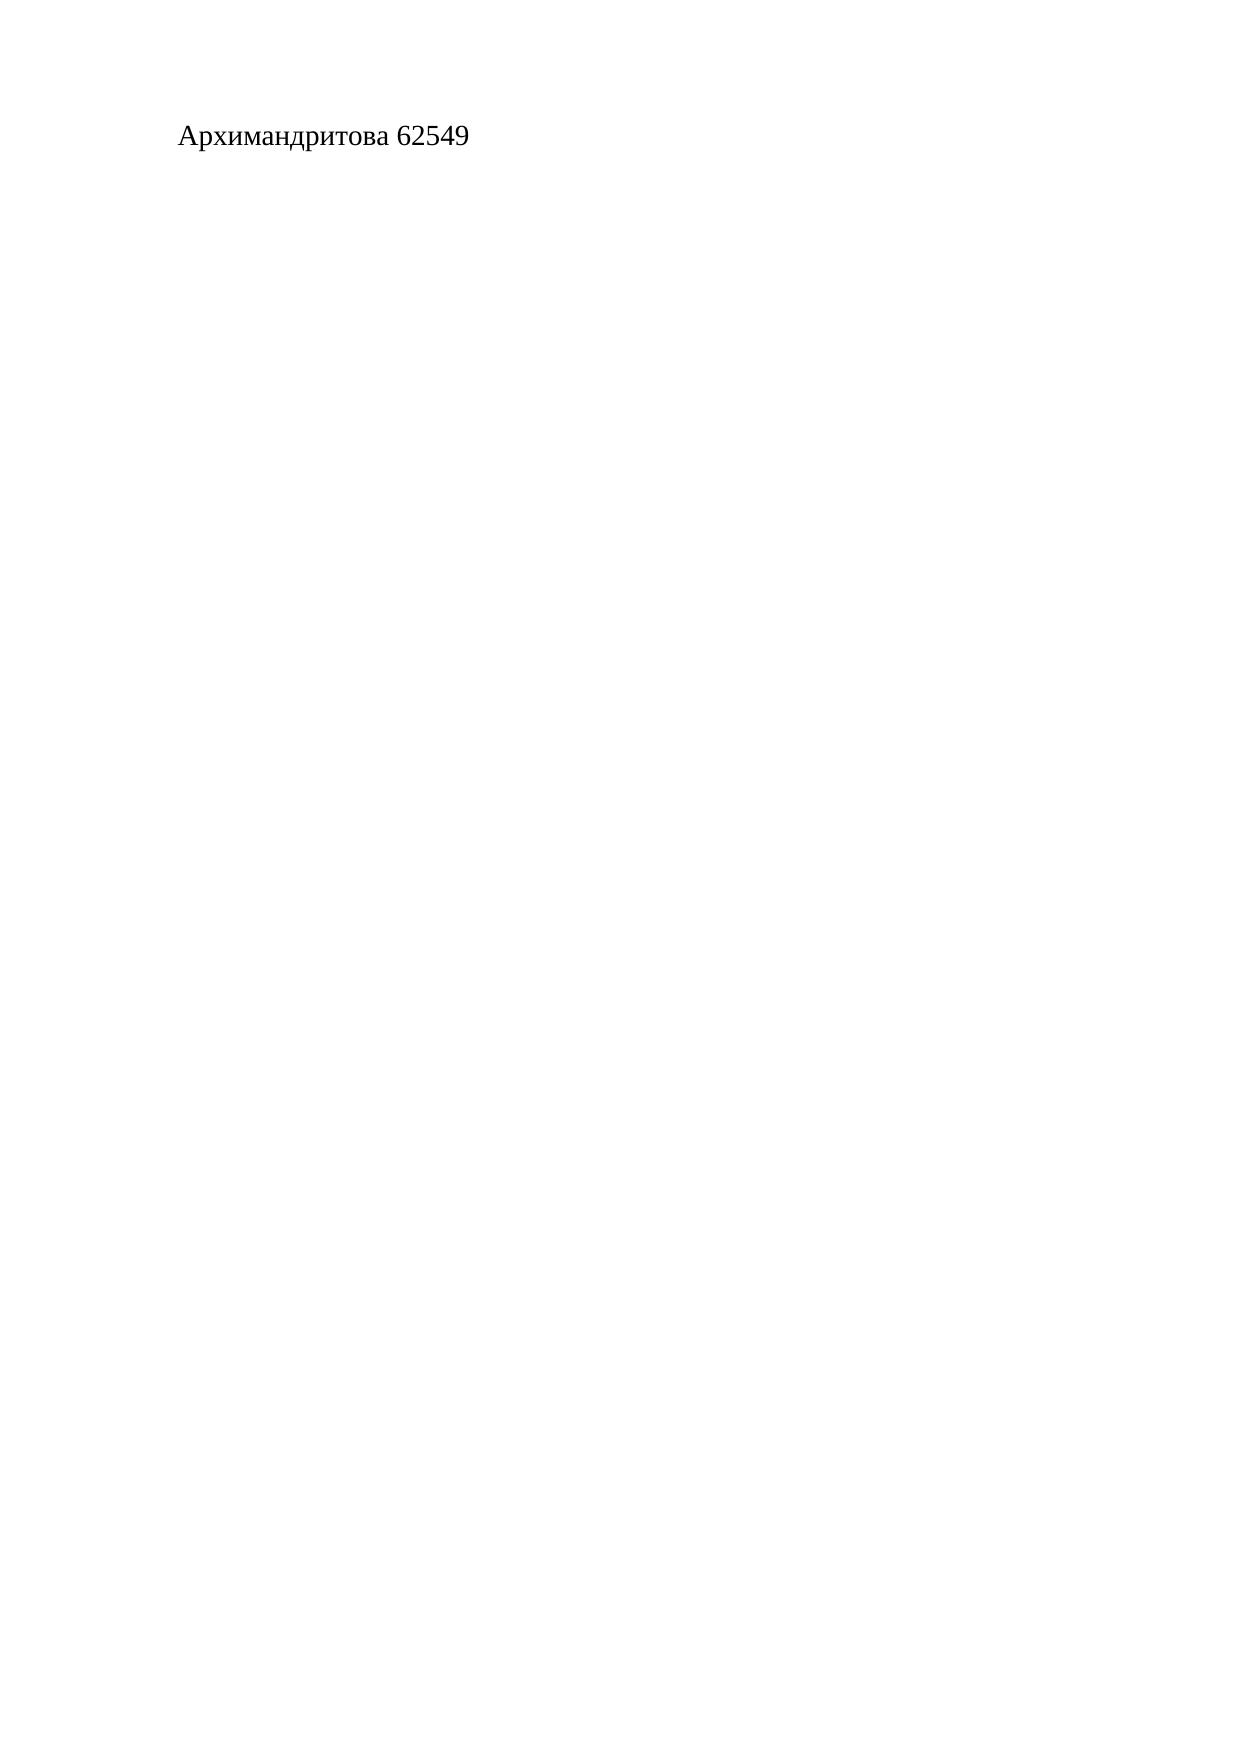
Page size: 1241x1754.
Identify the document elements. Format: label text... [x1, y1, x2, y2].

text Архимандритова 62549 [177, 118, 1152, 152]
